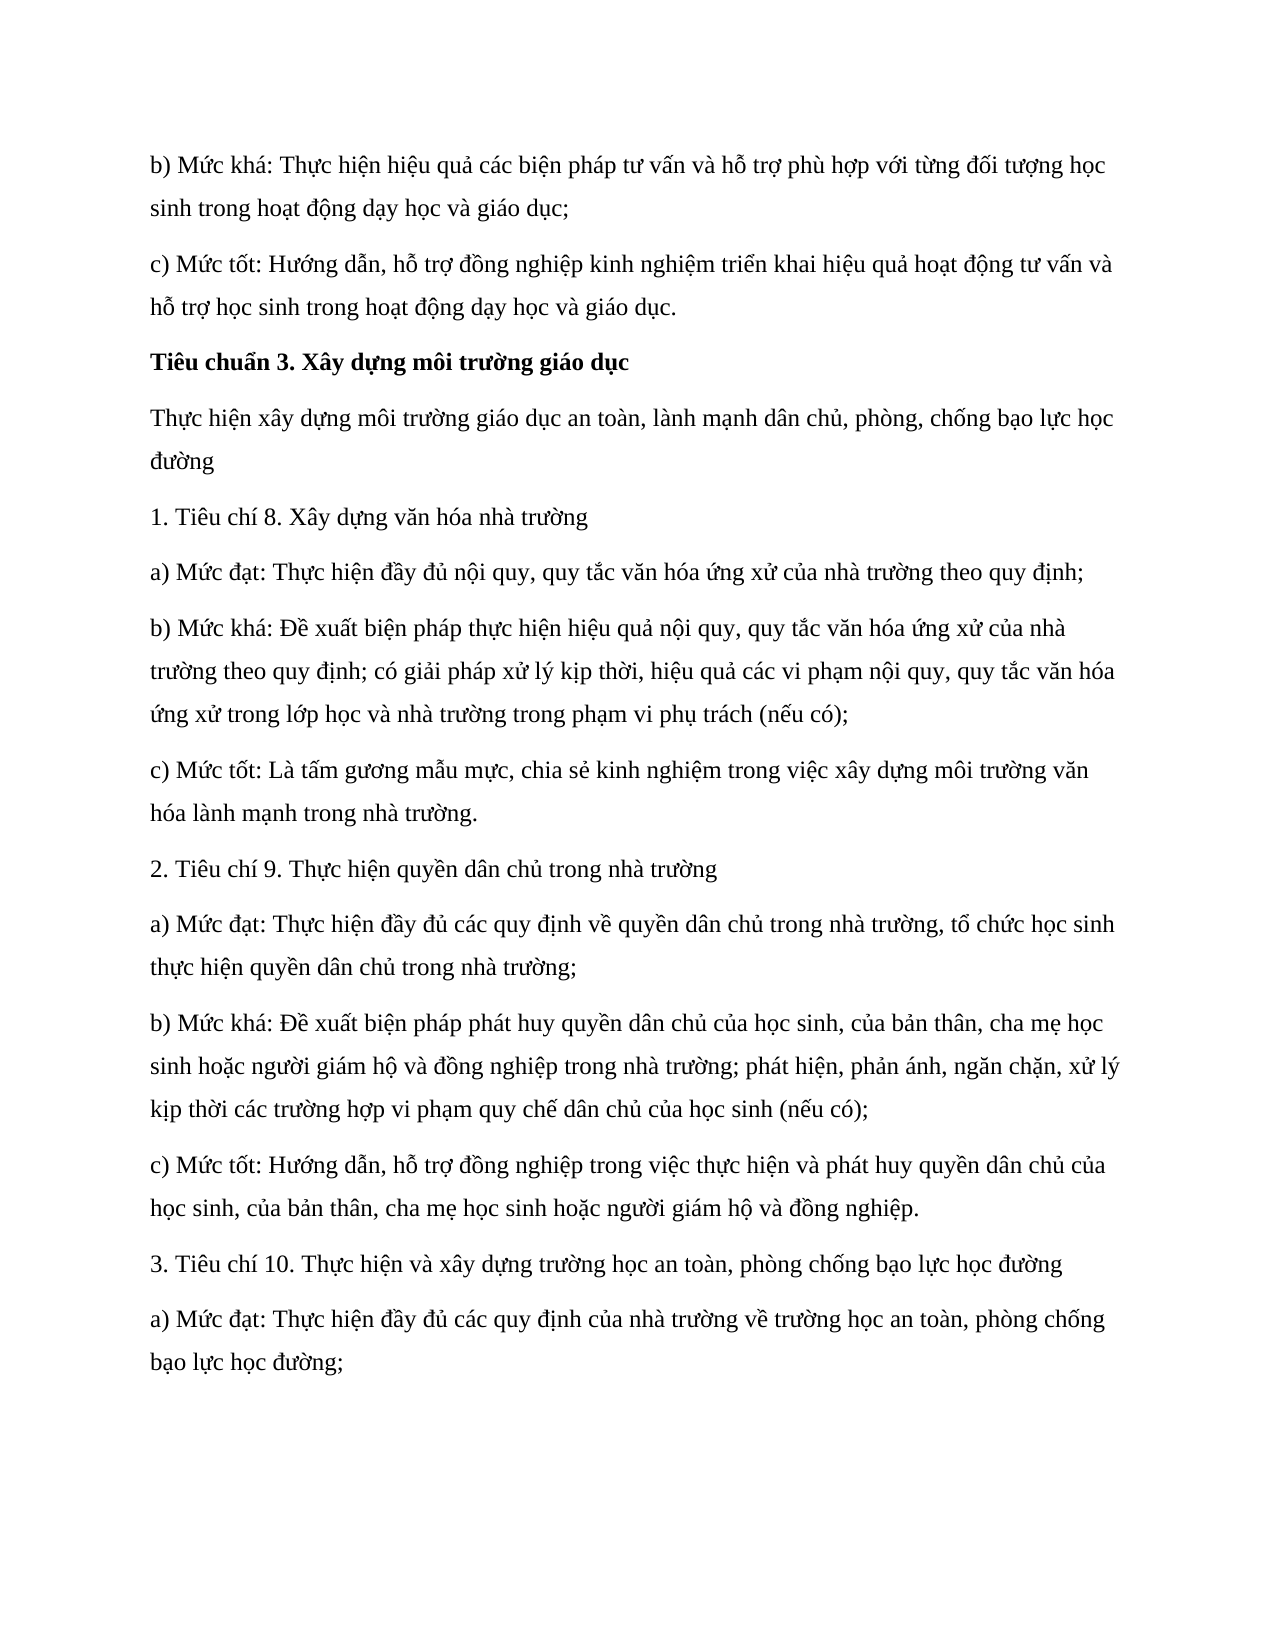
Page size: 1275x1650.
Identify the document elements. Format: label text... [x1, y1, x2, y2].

text Tiêu chuẩn 3. Xây dựng môi trường giáo dục [150, 347, 1125, 376]
text c) Mức tốt: Hướng dẫn, hỗ trợ đồng nghiệp kinh nghiệm triển khai hiệu quả hoạt động tư vấn và hỗ trợ học sinh trong hoạt động dạy học và giáo dục. [150, 249, 1125, 321]
text a) Mức đạt: Thực hiện đầy đủ nội quy, quy tắc văn hóa ứng xử của nhà trường theo quy định; [150, 557, 1125, 586]
text b) Mức khá: Đề xuất biện pháp thực hiện hiệu quả nội quy, quy tắc văn hóa ứng xử của nhà trường theo quy định; có giải pháp xử lý kịp thời, hiệu quả các vi phạm nội quy, quy tắc văn hóa ứng xử trong lớp học và nhà trường trong phạm vi phụ trách (nếu có); [150, 613, 1125, 728]
text 1. Tiêu chí 8. Xây dựng văn hóa nhà trường [150, 502, 1125, 531]
text 2. Tiêu chí 9. Thực hiện quyền dân chủ trong nhà trường [150, 854, 1125, 882]
text a) Mức đạt: Thực hiện đầy đủ các quy định của nhà trường về trường học an toàn, phòng chống bạo lực học đường; [150, 1304, 1125, 1376]
text 3. Tiêu chí 10. Thực hiện và xây dựng trường học an toàn, phòng chống bạo lực học đường [150, 1249, 1125, 1277]
text a) Mức đạt: Thực hiện đầy đủ các quy định về quyền dân chủ trong nhà trường, tổ chức học sinh thực hiện quyền dân chủ trong nhà trường; [150, 909, 1125, 981]
text b) Mức khá: Đề xuất biện pháp phát huy quyền dân chủ của học sinh, của bản thân, cha mẹ học sinh hoặc người giám hộ và đồng nghiệp trong nhà trường; phát hiện, phản ánh, ngăn chặn, xử lý kịp thời các trường hợp vi phạm quy chế dân chủ của học sinh (nếu có); [150, 1008, 1125, 1123]
text b) Mức khá: Thực hiện hiệu quả các biện pháp tư vấn và hỗ trợ phù hợp với từng đối tượng học sinh trong hoạt động dạy học và giáo dục; [150, 150, 1125, 222]
text c) Mức tốt: Hướng dẫn, hỗ trợ đồng nghiệp trong việc thực hiện và phát huy quyền dân chủ của học sinh, của bản thân, cha mẹ học sinh hoặc người giám hộ và đồng nghiệp. [150, 1150, 1125, 1222]
text Thực hiện xây dựng môi trường giáo dục an toàn, lành mạnh dân chủ, phòng, chống bạo lực học đường [150, 403, 1125, 475]
text c) Mức tốt: Là tấm gương mẫu mực, chia sẻ kinh nghiệm trong việc xây dựng môi trường văn hóa lành mạnh trong nhà trường. [150, 755, 1125, 827]
